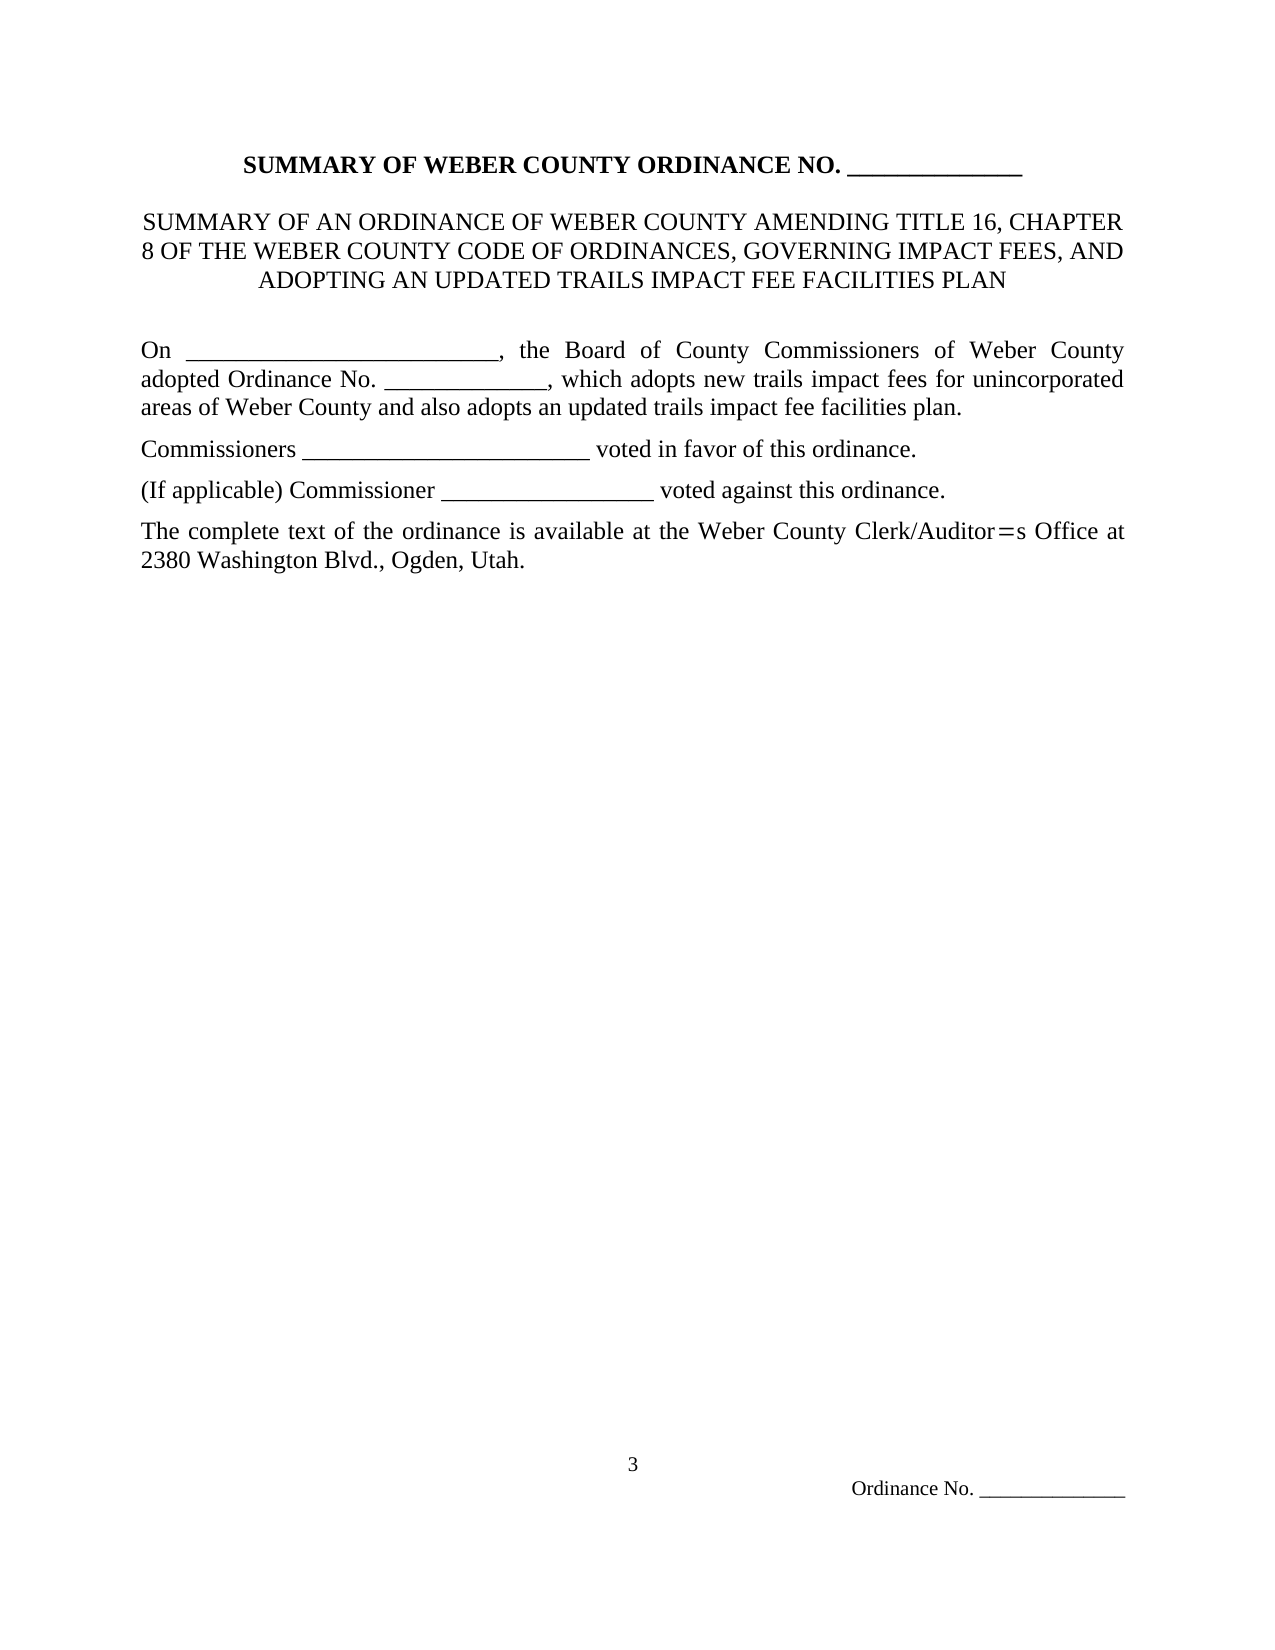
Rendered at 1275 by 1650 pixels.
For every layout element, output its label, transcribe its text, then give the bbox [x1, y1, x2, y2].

text (If applicable) Commissioner _________________ voted against this ordinance. [141, 475, 1125, 504]
text SUMMARY OF WEBER COUNTY ORDINANCE NO. ______________ [141, 150, 1125, 179]
text Commissioners _______________________ voted in favor of this ordinance. [141, 434, 1125, 462]
text On _________________________, the Board of County Commissioners of Weber County adopted Ordinance No. _____________, which adopts new trails impact fees for unincorporated areas of Weber County and also adopts an updated trails impact fee facilities plan. [141, 335, 1125, 421]
text SUMMARY OF AN ORDINANCE OF WEBER COUNTY AMENDING TITLE 16, CHAPTER 8 OF THE WEBER COUNTY CODE OF ORDINANCES, GOVERNING IMPACT FEES, AND ADOPTING AN UPDATED TRAILS IMPACT FEE FACILITIES PLAN [141, 207, 1125, 294]
text The complete text of the ordinance is available at the Weber County Clerk/Auditors Office at 2380 Washington Blvd., Ogden, Utah. [141, 516, 1125, 574]
